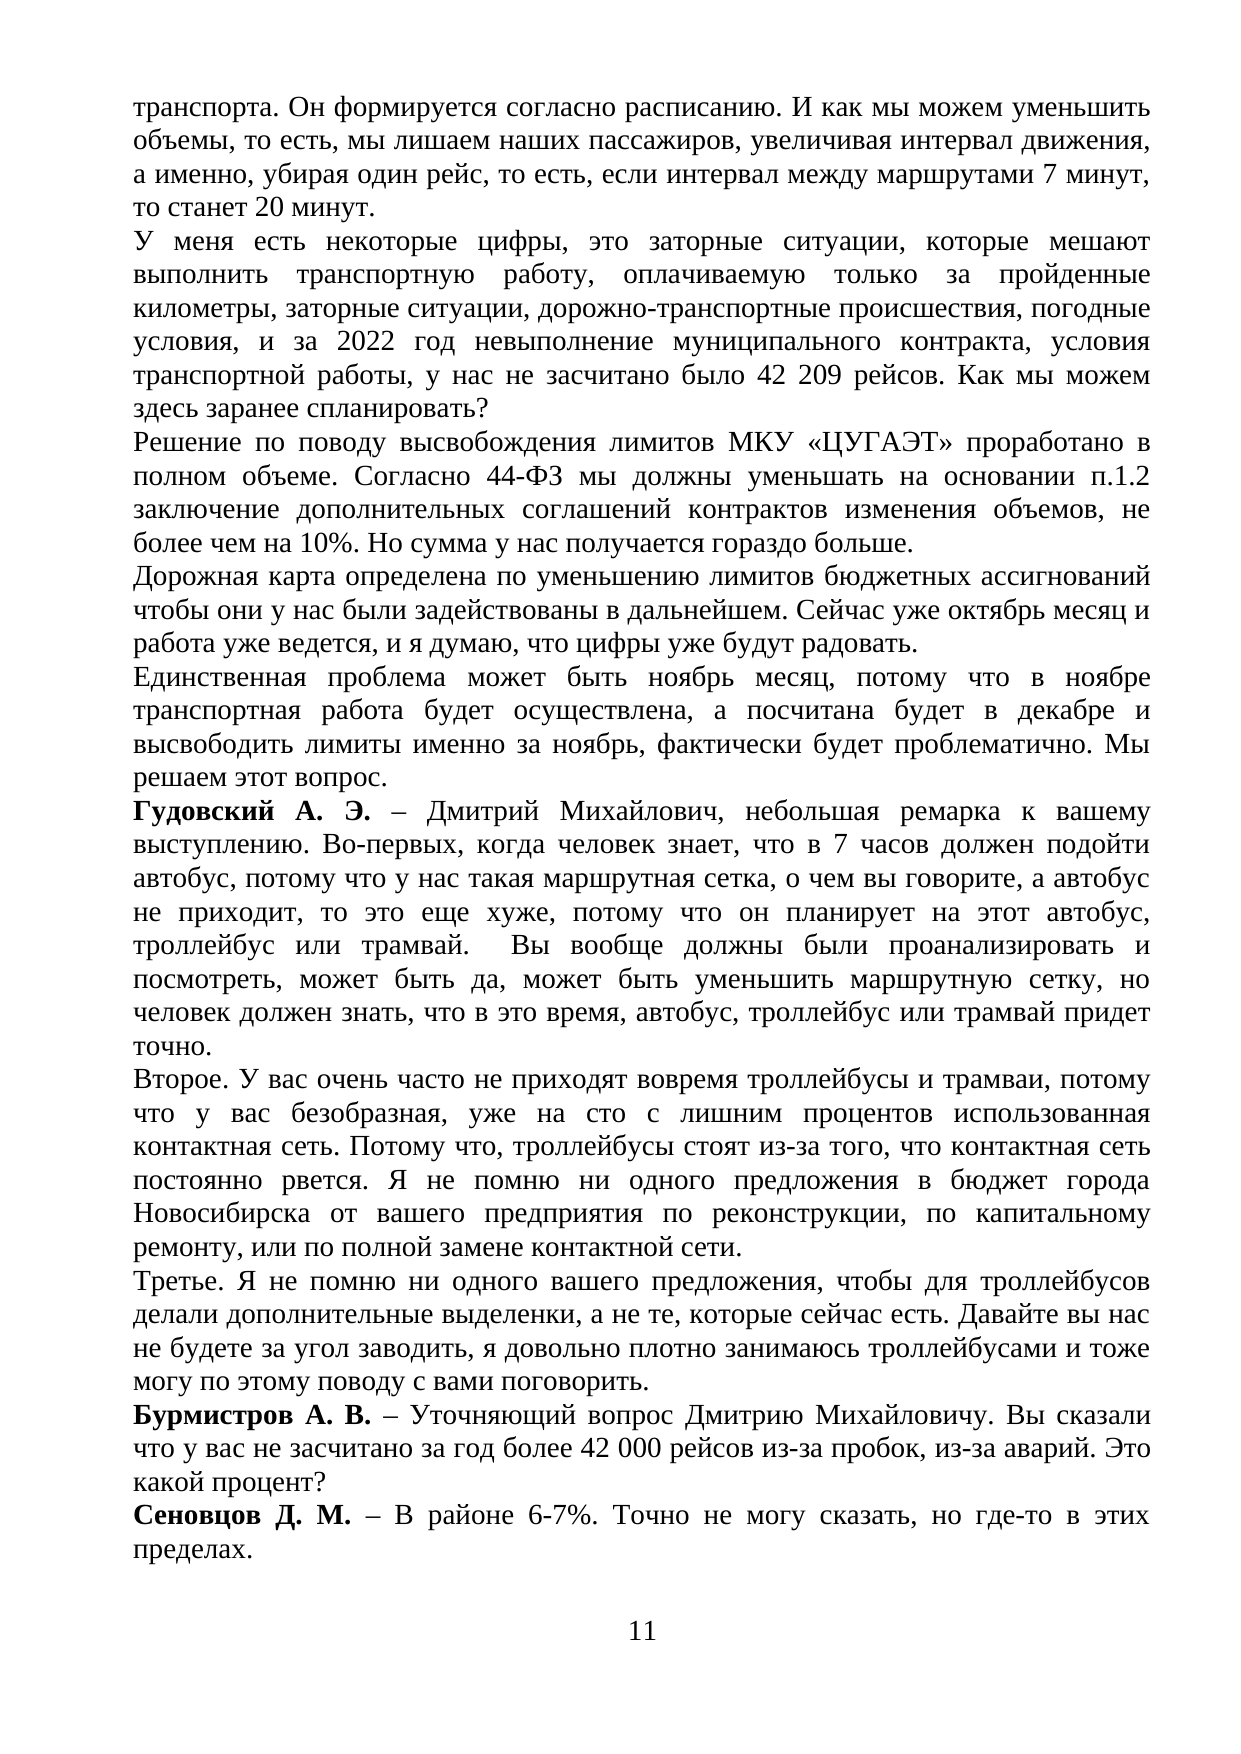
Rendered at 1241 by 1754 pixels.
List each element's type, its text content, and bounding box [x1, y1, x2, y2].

text Решение по поводу высвобождения лимитов МКУ «ЦУГАЭТ» проработано в полном объеме. Согласно 44-ФЗ мы должны уменьшать на основании п.1.2 заключение дополнительных соглашений контрактов изменения объемов, не более чем на 10%. Но сумма у нас получается гораздо больше. [133, 424, 1152, 558]
text Гудовский А. Э. – Дмитрий Михайлович, небольшая ремарка к вашему выступлению. Во-первых, когда человек знает, что в 7 часов должен подойти автобус, потому что у нас такая маршрутная сетка, о чем вы говорите, а автобус не приходит, то это еще хуже, потому что он планирует на этот автобус, троллейбус или трамвай. Вы вообще должны были проанализировать и посмотреть, может быть да, может быть уменьшить маршрутную сетку, но человек должен знать, что в это время, автобус, троллейбус или трамвай придет точно. [133, 793, 1152, 1061]
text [133, 89, 1152, 223]
text Дорожная карта определена по уменьшению лимитов бюджетных ассигнований чтобы они у нас были задействованы в дальнейшем. Сейчас уже октябрь месяц и работа уже ведется, и я думаю, что цифры уже будут радовать. [133, 558, 1152, 659]
text Единственная проблема может быть ноябрь месяц, потому что в ноябре транспортная работа будет осуществлена, а посчитана будет в декабре и высвободить лимиты именно за ноябрь, фактически будет проблематично. Мы решаем этот вопрос. [133, 659, 1152, 793]
text У меня есть некоторые цифры, это заторные ситуации, которые мешают выполнить транспортную работу, оплачиваемую только за пройденные километры, заторные ситуации, дорожно-транспортные происшествия, погодные условия, и за 2022 год невыполнение муниципального контракта, условия транспортной работы, у нас не засчитано было 42 209 рейсов. Как мы можем здесь заранее спланировать? [133, 223, 1152, 424]
text Сеновцов Д. М. – В районе 6-7%. Точно не могу сказать, но где-то в этих пределах. [133, 1497, 1152, 1564]
text Второе. У вас очень часто не приходят вовремя троллейбусы и трамваи, потому что у вас безобразная, уже на сто с лишним процентов использованная контактная сеть. Потому что, троллейбусы стоят из-за того, что контактная сеть постоянно рвется. Я не помню ни одного предложения в бюджет города Новосибирска от вашего предприятия по реконструкции, по капитальному ремонту, или по полной замене контактной сети. [133, 1061, 1152, 1263]
text Бурмистров А. В. – Уточняющий вопрос Дмитрию Михайловичу. Вы сказали что у вас не засчитано за год более 42 000 рейсов из-за пробок, из-за аварий. Это какой процент? [133, 1397, 1152, 1497]
text Третье. Я не помню ни одного вашего предложения, чтобы для троллейбусов делали дополнительные выделенки, а не те, которые сейчас есть. Давайте вы нас не будете за угол заводить, я довольно плотно занимаюсь троллейбусами и тоже могу по этому поводу с вами поговорить. [133, 1263, 1152, 1397]
